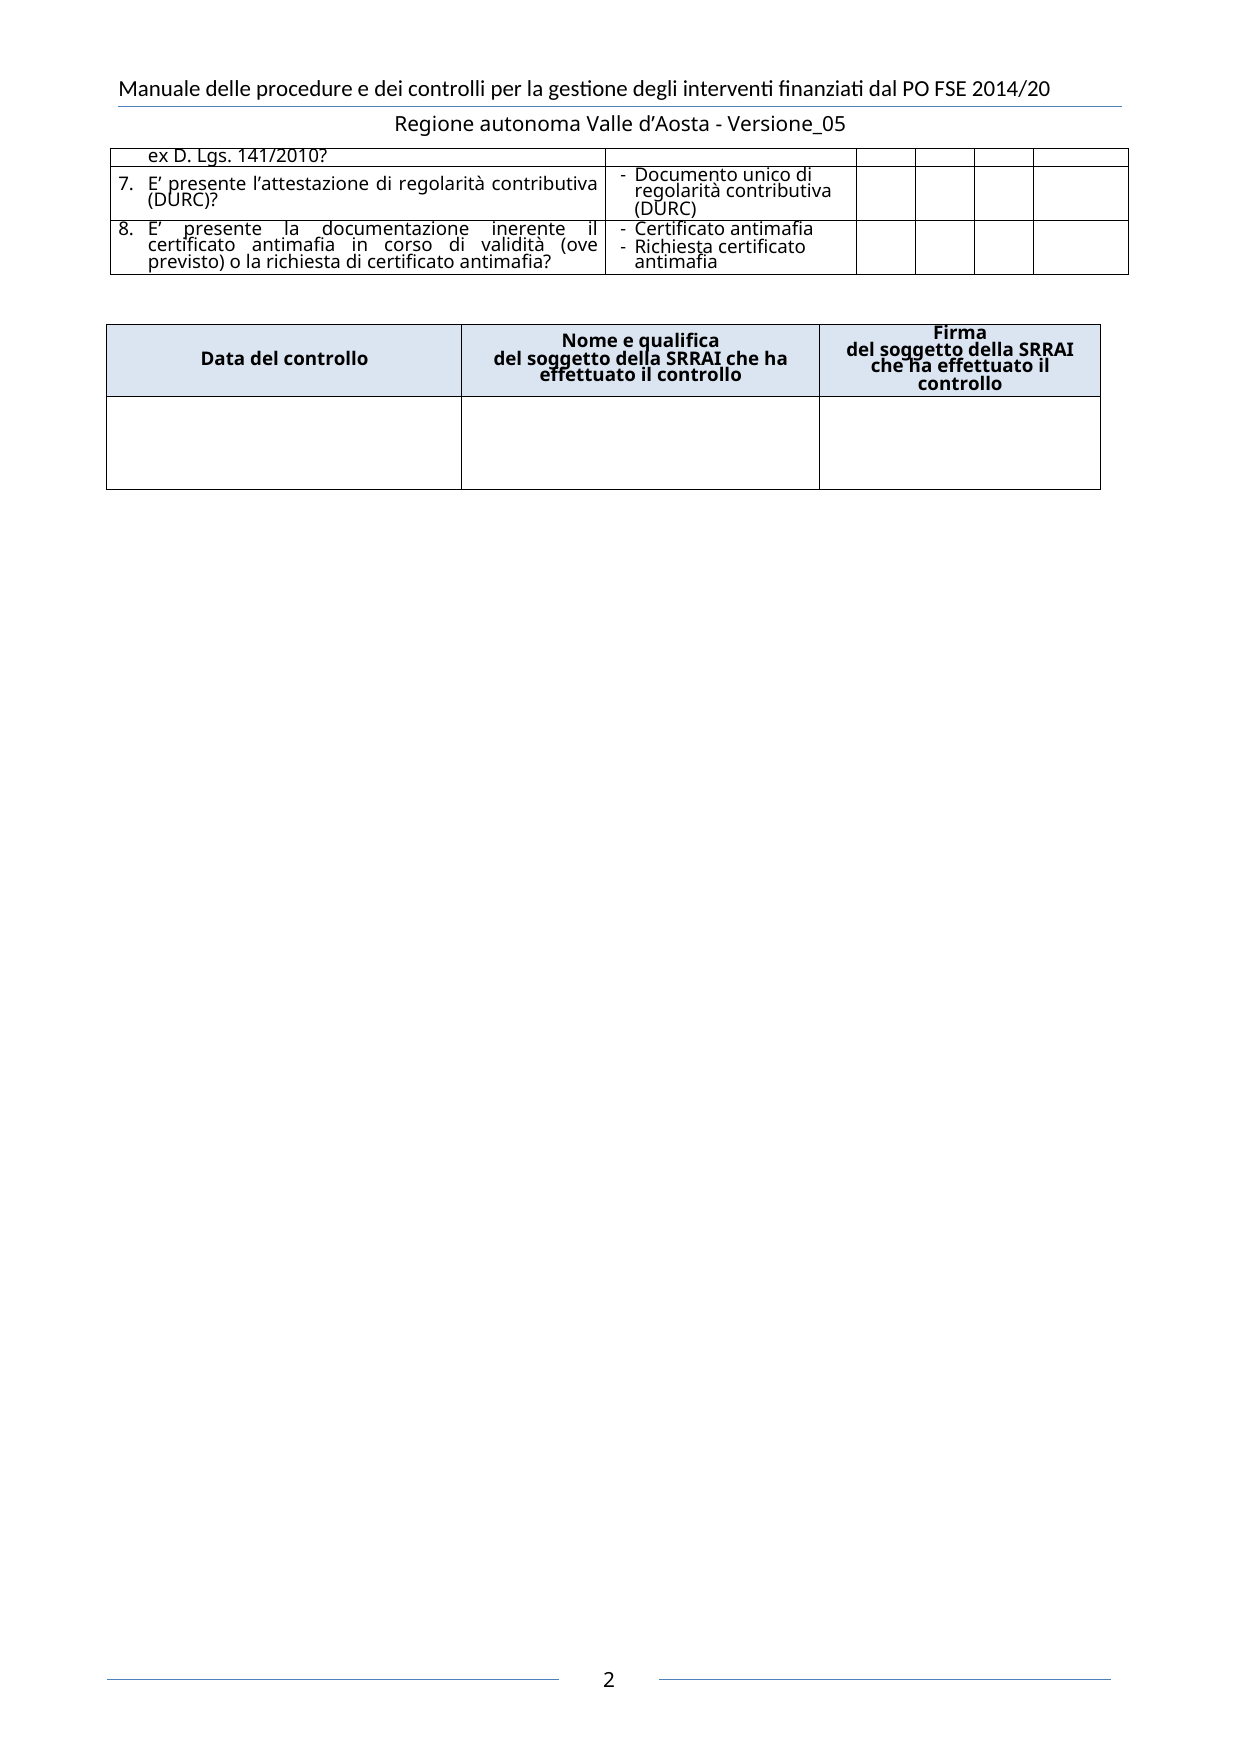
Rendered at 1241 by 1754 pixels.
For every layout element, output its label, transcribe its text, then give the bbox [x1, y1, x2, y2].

table_cell [857, 167, 915, 220]
table_cell [916, 149, 974, 166]
table_cell [975, 221, 1033, 274]
table_cell [1034, 149, 1128, 166]
table_cell E’ presente l’attestazione di regolarità contributiva (DURC)? [111, 167, 605, 220]
table_cell [1034, 167, 1128, 220]
table_cell [916, 167, 974, 220]
table_cell [462, 397, 819, 488]
table_cell [975, 149, 1033, 166]
table_cell [857, 149, 915, 166]
table_header Firma del soggetto della SRRAI che ha effettuato il controllo [820, 325, 1100, 396]
table_cell Certificato antimafia Richiesta certificato antimafia [606, 221, 856, 274]
table_cell Documento unico di regolarità contributiva (DURC) [606, 167, 856, 220]
table_cell [1034, 221, 1128, 274]
table_cell [857, 221, 915, 274]
table_cell E’ presente la documentazione inerente il certificato antimafia in corso di validità (ove previsto) o la richiesta di certificato antimafia? [111, 221, 605, 274]
table_cell [820, 397, 1100, 488]
table_cell [107, 397, 461, 488]
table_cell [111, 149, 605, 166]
table_cell [975, 167, 1033, 220]
table_cell [916, 221, 974, 274]
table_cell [606, 149, 856, 166]
table_header Nome e qualifica del soggetto della SRRAI che ha effettuato il controllo [462, 325, 819, 396]
table_header Data del controllo [107, 325, 461, 396]
